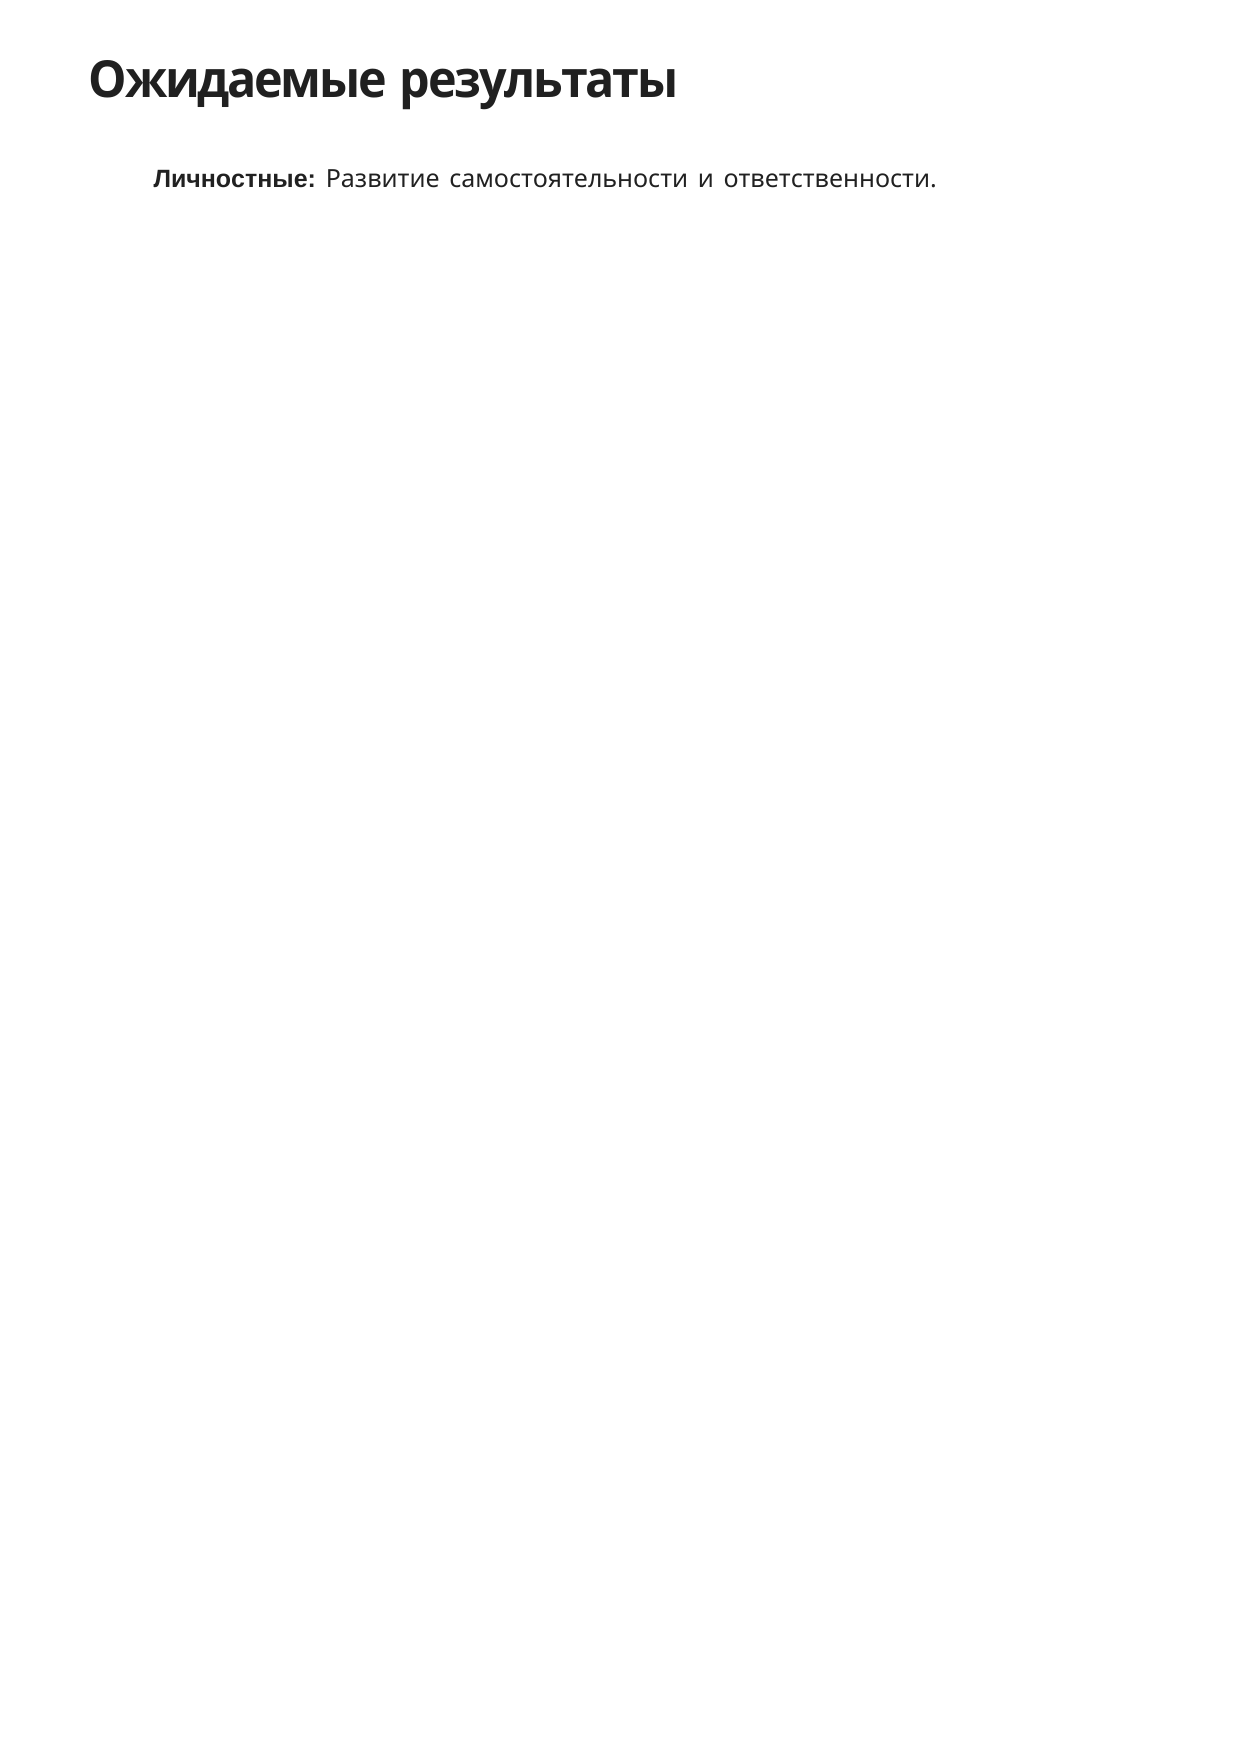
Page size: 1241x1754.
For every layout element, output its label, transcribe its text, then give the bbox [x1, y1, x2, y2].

text Личностные: Развитие самостоятельности и ответственности. [153, 161, 1240, 195]
subtitle Ожидаемые результаты [89, 43, 1240, 112]
